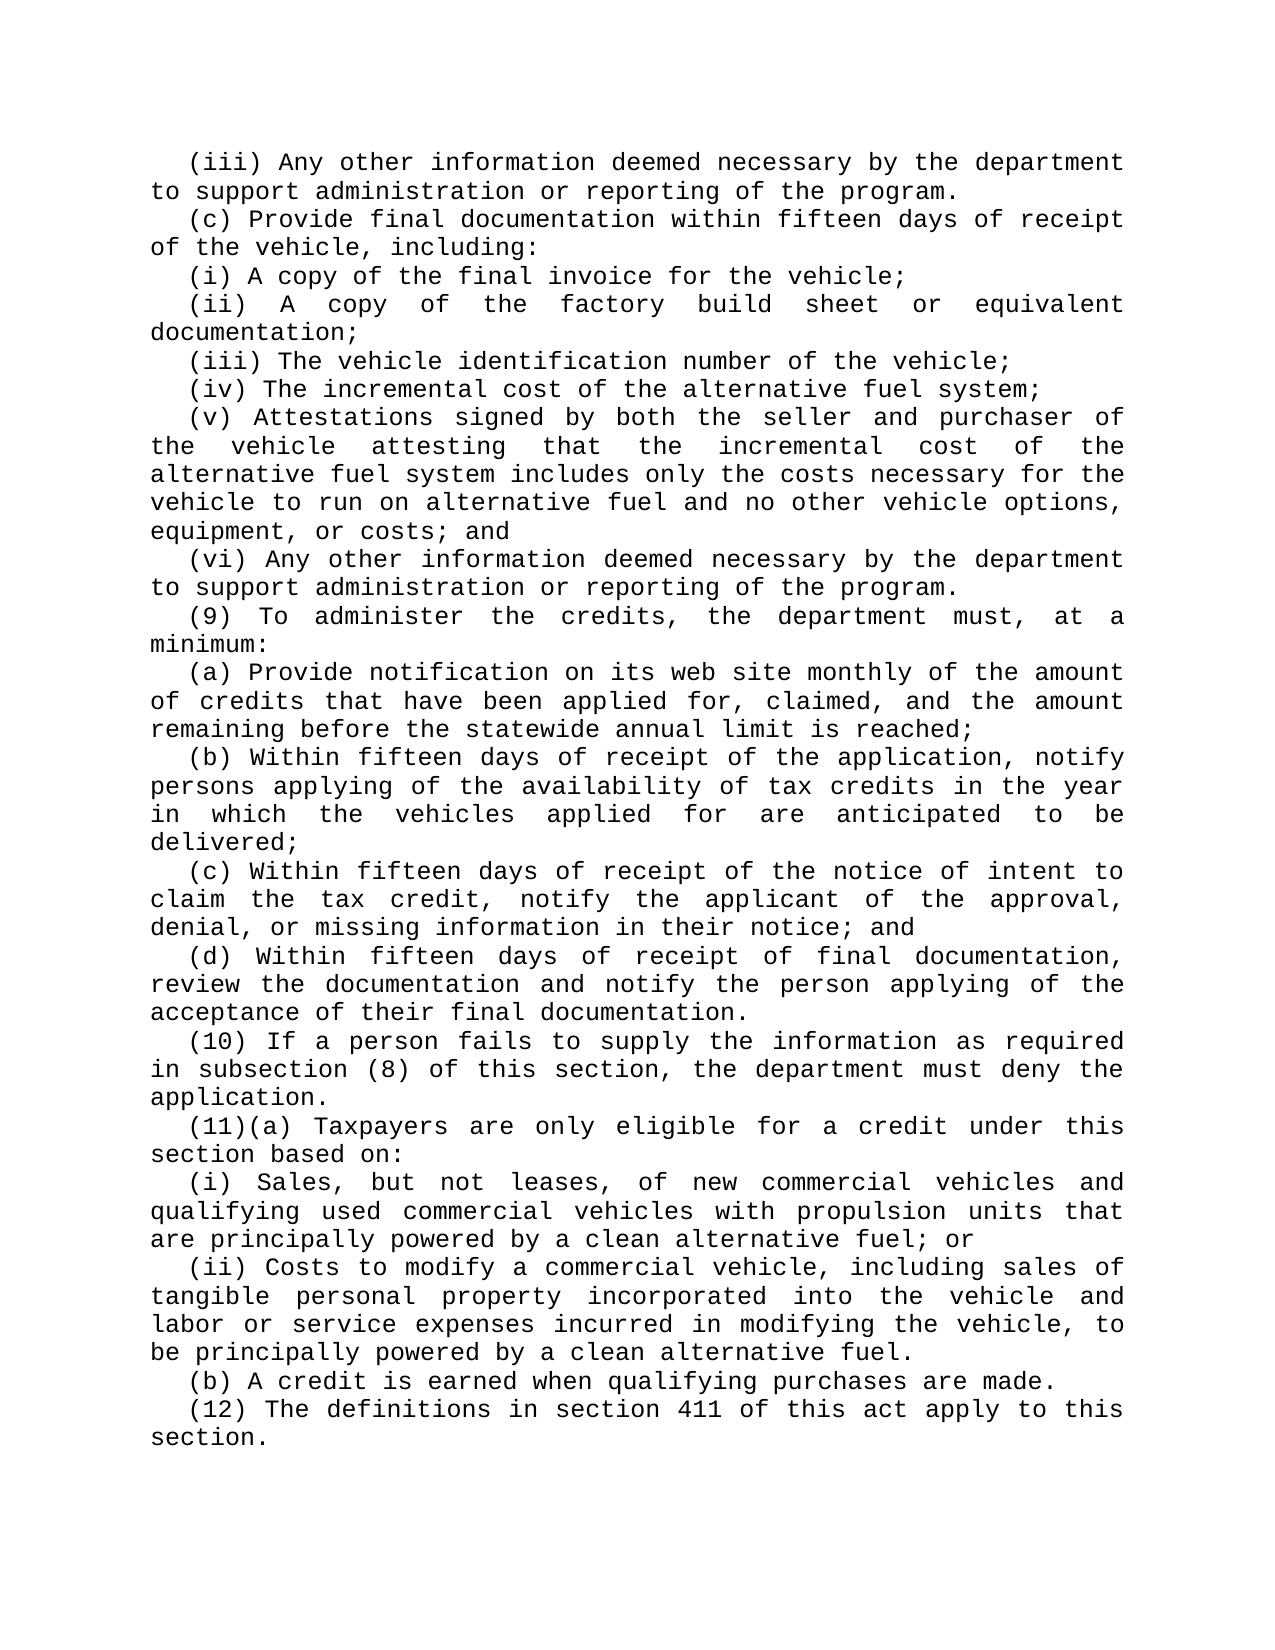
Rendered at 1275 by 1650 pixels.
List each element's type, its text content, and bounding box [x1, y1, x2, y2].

text (v) Attestations signed by both the seller and purchaser of the vehicle attesting that the incremental cost of the alternative fuel system includes only the costs necessary for the vehicle to run on alternative fuel and no other vehicle options, equipment, or costs; and [150, 405, 1125, 547]
text (iii) Any other information deemed necessary by the department to support administration or reporting of the program. [150, 150, 1125, 207]
text (9) To administer the credits, the department must, at a minimum: [150, 603, 1125, 660]
text (iv) The incremental cost of the alternative fuel system; [150, 377, 1125, 405]
text (c) Within fifteen days of receipt of the notice of intent to claim the tax credit, notify the applicant of the approval, denial, or missing information in their notice; and [150, 858, 1125, 943]
text (12) The definitions in section 411 of this act apply to this section. [150, 1397, 1125, 1453]
text (c) Provide final documentation within fifteen days of receipt of the vehicle, including: [150, 207, 1125, 263]
text (iii) The vehicle identification number of the vehicle; [150, 348, 1125, 377]
text (a) Provide notification on its web site monthly of the amount of credits that have been applied for, claimed, and the amount remaining before the statewide annual limit is reached; [150, 660, 1125, 745]
text (11)(a) Taxpayers are only eligible for a credit under this section based on: [150, 1113, 1125, 1170]
text (i) Sales, but not leases, of new commercial vehicles and qualifying used commercial vehicles with propulsion units that are principally powered by a clean alternative fuel; or [150, 1170, 1125, 1255]
text (ii) A copy of the factory build sheet or equivalent documentation; [150, 292, 1125, 348]
text (i) A copy of the final invoice for the vehicle; [150, 263, 1125, 292]
text (vi) Any other information deemed necessary by the department to support administration or reporting of the program. [150, 547, 1125, 603]
text (d) Within fifteen days of receipt of final documentation, review the documentation and notify the person applying of the acceptance of their final documentation. [150, 943, 1125, 1028]
text (b) A credit is earned when qualifying purchases are made. [150, 1368, 1125, 1397]
text (b) Within fifteen days of receipt of the application, notify persons applying of the availability of tax credits in the year in which the vehicles applied for are anticipated to be delivered; [150, 745, 1125, 858]
text (ii) Costs to modify a commercial vehicle, including sales of tangible personal property incorporated into the vehicle and labor or service expenses incurred in modifying the vehicle, to be principally powered by a clean alternative fuel. [150, 1255, 1125, 1368]
text (10) If a person fails to supply the information as required in subsection (8) of this section, the department must deny the application. [150, 1028, 1125, 1113]
